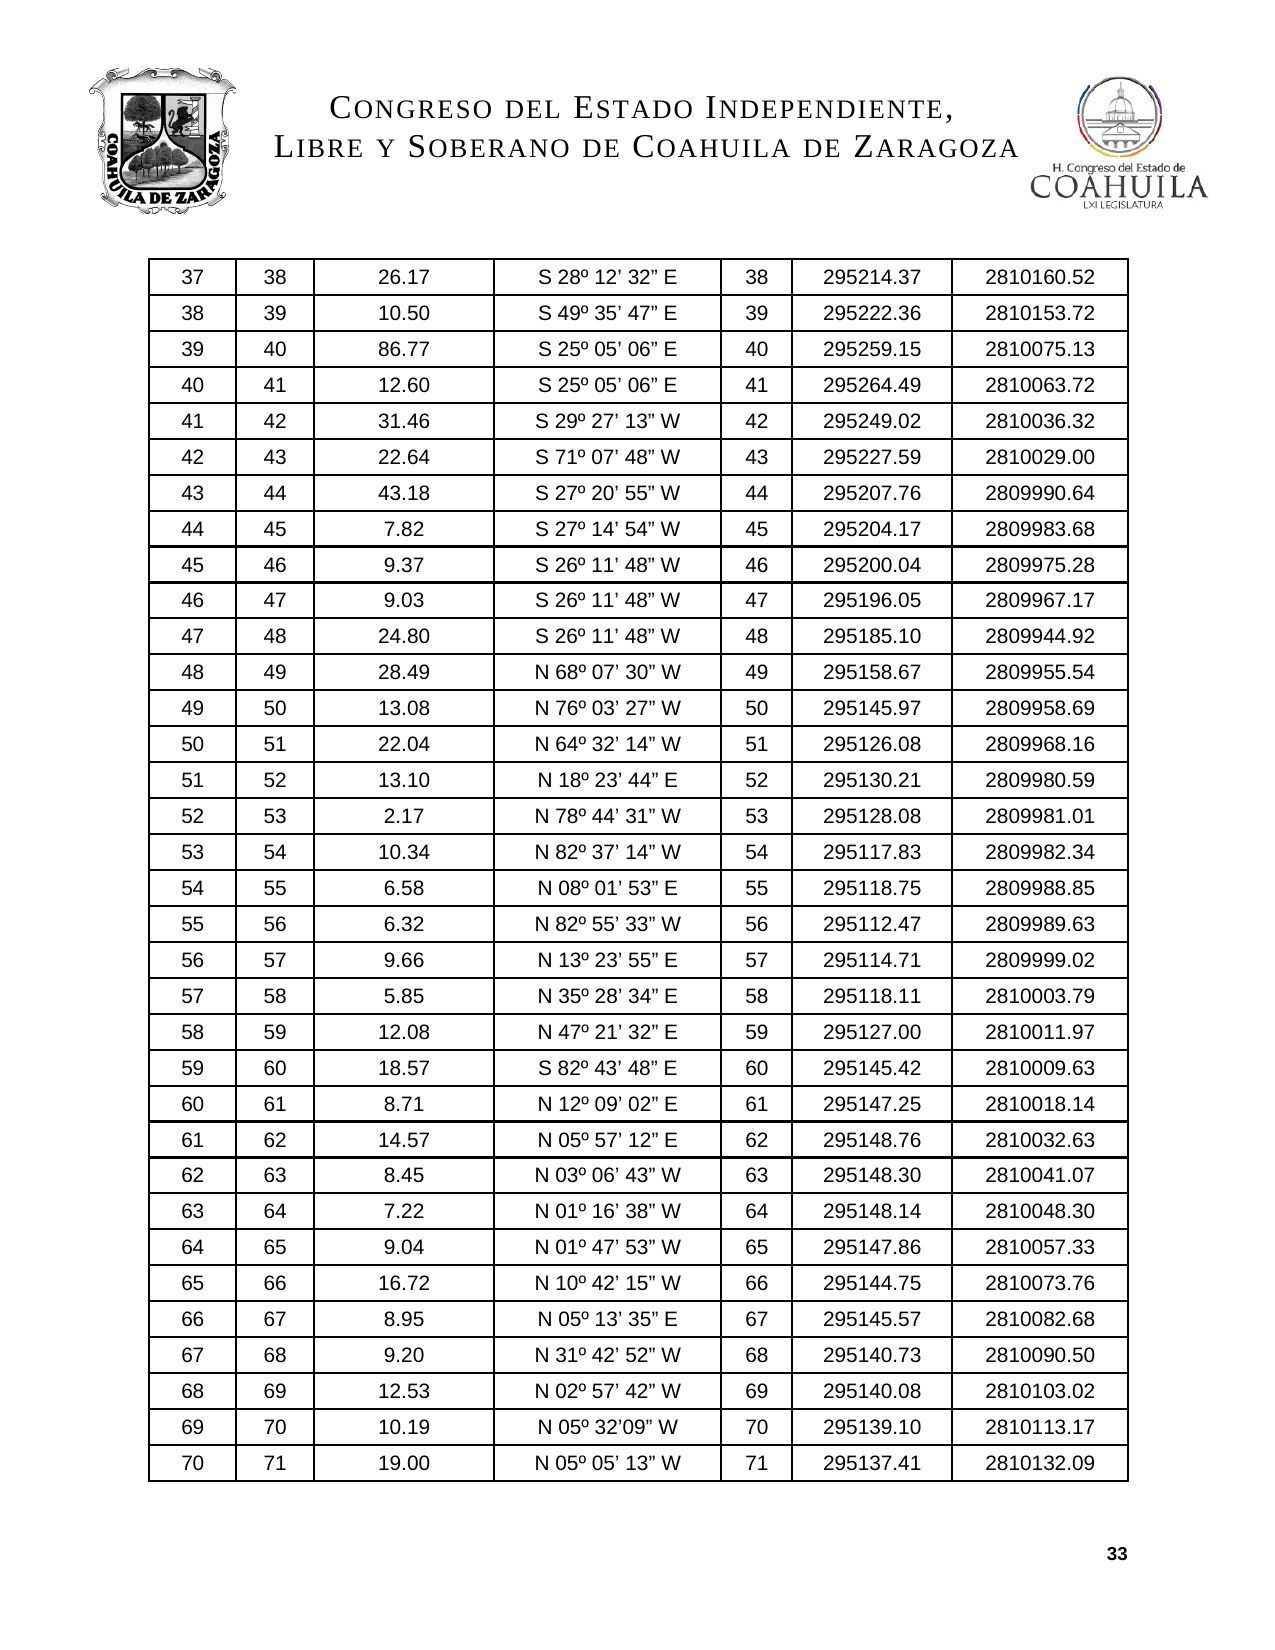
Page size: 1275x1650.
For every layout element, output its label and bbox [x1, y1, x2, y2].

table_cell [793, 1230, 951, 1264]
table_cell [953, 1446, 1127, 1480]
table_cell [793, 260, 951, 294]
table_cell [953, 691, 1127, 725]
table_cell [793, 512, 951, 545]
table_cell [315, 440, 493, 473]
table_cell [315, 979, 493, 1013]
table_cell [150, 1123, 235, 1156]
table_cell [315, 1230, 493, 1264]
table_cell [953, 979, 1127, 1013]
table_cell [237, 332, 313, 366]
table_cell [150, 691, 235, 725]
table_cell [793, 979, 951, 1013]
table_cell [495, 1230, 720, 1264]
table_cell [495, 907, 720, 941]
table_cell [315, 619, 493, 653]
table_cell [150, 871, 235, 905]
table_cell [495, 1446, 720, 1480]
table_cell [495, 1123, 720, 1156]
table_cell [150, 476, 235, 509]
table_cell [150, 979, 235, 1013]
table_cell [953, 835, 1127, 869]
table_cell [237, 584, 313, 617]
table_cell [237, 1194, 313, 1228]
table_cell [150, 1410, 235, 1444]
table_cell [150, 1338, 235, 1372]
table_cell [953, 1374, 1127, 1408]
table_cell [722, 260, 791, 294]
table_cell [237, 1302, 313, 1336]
picture [1020, 70, 1214, 214]
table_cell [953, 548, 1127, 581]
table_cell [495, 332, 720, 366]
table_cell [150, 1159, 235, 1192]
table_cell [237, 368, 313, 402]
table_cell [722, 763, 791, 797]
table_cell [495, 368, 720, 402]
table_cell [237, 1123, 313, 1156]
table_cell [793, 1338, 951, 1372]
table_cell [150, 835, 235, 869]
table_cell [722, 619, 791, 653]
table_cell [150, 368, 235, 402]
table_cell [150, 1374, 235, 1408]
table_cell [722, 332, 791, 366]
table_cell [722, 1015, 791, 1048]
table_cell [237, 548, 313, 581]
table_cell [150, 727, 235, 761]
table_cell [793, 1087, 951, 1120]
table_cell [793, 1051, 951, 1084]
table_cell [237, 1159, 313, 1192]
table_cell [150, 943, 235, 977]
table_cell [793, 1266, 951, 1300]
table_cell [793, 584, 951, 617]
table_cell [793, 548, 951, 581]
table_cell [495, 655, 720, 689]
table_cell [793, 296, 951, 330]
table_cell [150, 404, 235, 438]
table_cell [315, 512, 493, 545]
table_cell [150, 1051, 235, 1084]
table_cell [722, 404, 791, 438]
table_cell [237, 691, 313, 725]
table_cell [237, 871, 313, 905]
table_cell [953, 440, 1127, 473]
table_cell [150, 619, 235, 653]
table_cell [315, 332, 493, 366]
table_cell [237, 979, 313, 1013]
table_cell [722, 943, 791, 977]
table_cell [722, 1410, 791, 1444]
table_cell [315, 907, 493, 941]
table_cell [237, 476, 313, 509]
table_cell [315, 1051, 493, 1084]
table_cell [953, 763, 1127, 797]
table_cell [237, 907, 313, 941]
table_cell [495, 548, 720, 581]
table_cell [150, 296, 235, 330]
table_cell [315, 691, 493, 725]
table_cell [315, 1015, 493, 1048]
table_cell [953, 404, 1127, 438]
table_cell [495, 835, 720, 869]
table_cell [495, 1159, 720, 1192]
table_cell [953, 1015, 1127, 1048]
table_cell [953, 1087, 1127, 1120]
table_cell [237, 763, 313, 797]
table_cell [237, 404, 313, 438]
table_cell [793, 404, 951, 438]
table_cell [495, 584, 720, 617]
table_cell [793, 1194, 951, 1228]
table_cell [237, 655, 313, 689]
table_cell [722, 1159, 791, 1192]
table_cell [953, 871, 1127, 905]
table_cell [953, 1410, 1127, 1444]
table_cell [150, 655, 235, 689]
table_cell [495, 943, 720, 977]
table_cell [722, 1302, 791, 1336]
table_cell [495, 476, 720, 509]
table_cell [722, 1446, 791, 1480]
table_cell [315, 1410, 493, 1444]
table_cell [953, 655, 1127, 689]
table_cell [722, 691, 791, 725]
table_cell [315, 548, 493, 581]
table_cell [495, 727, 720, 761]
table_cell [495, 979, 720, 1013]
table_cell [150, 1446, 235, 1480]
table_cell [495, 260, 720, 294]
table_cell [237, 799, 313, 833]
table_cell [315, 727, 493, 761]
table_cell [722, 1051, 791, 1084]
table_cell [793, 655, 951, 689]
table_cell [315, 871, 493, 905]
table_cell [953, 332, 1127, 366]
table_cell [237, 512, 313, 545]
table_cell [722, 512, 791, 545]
picture [88, 68, 237, 214]
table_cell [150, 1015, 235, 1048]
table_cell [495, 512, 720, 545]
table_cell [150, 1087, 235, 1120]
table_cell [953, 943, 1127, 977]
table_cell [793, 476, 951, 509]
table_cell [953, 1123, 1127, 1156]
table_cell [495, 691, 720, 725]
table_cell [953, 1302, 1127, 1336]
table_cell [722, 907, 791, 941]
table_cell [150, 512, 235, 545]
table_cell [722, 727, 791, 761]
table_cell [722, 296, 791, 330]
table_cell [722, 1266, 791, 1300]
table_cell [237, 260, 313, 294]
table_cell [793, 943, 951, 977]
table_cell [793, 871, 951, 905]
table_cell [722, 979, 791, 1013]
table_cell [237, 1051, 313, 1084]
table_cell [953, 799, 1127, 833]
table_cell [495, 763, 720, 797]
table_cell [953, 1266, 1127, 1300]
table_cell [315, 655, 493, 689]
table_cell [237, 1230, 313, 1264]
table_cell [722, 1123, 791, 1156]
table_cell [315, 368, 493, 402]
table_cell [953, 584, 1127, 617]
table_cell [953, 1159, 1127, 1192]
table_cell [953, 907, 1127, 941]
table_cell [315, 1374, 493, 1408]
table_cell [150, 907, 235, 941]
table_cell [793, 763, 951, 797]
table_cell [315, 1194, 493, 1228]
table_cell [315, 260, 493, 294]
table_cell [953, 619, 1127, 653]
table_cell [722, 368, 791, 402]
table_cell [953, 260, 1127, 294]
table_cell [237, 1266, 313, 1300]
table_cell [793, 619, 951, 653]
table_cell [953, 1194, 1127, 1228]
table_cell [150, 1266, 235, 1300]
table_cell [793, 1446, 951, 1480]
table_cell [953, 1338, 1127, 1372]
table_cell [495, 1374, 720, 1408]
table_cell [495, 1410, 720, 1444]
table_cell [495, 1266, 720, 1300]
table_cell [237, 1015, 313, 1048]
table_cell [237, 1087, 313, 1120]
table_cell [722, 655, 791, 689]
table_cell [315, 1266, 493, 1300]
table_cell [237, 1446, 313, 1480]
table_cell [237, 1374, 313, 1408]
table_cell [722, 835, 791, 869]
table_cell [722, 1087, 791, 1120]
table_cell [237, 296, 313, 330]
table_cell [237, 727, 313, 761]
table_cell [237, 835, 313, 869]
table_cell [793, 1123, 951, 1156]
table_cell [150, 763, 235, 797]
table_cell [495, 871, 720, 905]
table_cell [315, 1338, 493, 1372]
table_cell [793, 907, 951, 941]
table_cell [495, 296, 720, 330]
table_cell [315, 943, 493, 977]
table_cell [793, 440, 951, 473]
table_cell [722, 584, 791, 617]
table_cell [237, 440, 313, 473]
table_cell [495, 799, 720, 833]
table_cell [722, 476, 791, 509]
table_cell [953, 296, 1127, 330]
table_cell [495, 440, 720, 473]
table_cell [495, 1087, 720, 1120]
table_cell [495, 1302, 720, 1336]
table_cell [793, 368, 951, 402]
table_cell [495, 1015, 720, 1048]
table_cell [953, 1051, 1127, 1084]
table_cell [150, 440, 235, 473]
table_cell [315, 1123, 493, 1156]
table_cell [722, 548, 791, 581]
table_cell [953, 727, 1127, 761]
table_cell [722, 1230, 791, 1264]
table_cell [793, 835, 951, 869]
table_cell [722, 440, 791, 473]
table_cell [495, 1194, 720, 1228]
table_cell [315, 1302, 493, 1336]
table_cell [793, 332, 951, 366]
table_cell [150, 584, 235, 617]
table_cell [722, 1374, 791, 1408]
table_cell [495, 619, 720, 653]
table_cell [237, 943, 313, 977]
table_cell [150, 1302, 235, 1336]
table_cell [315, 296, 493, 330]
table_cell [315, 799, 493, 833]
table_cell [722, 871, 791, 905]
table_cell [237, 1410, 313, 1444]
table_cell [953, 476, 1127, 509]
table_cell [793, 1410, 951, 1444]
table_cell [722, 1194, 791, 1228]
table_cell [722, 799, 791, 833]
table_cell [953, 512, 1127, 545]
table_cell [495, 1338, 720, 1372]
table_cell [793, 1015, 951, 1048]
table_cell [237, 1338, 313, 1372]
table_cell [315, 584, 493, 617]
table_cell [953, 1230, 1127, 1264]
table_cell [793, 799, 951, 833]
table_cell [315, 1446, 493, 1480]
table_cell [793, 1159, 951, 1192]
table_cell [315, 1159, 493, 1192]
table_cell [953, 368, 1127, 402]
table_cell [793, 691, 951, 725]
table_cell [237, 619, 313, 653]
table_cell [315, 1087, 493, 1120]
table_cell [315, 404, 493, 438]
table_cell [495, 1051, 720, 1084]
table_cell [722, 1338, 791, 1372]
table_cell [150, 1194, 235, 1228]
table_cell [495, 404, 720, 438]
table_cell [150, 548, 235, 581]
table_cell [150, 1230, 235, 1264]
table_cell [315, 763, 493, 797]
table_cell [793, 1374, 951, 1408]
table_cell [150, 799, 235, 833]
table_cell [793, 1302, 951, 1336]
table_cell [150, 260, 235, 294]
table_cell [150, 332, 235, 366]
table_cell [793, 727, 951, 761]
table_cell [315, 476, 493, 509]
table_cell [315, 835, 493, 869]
